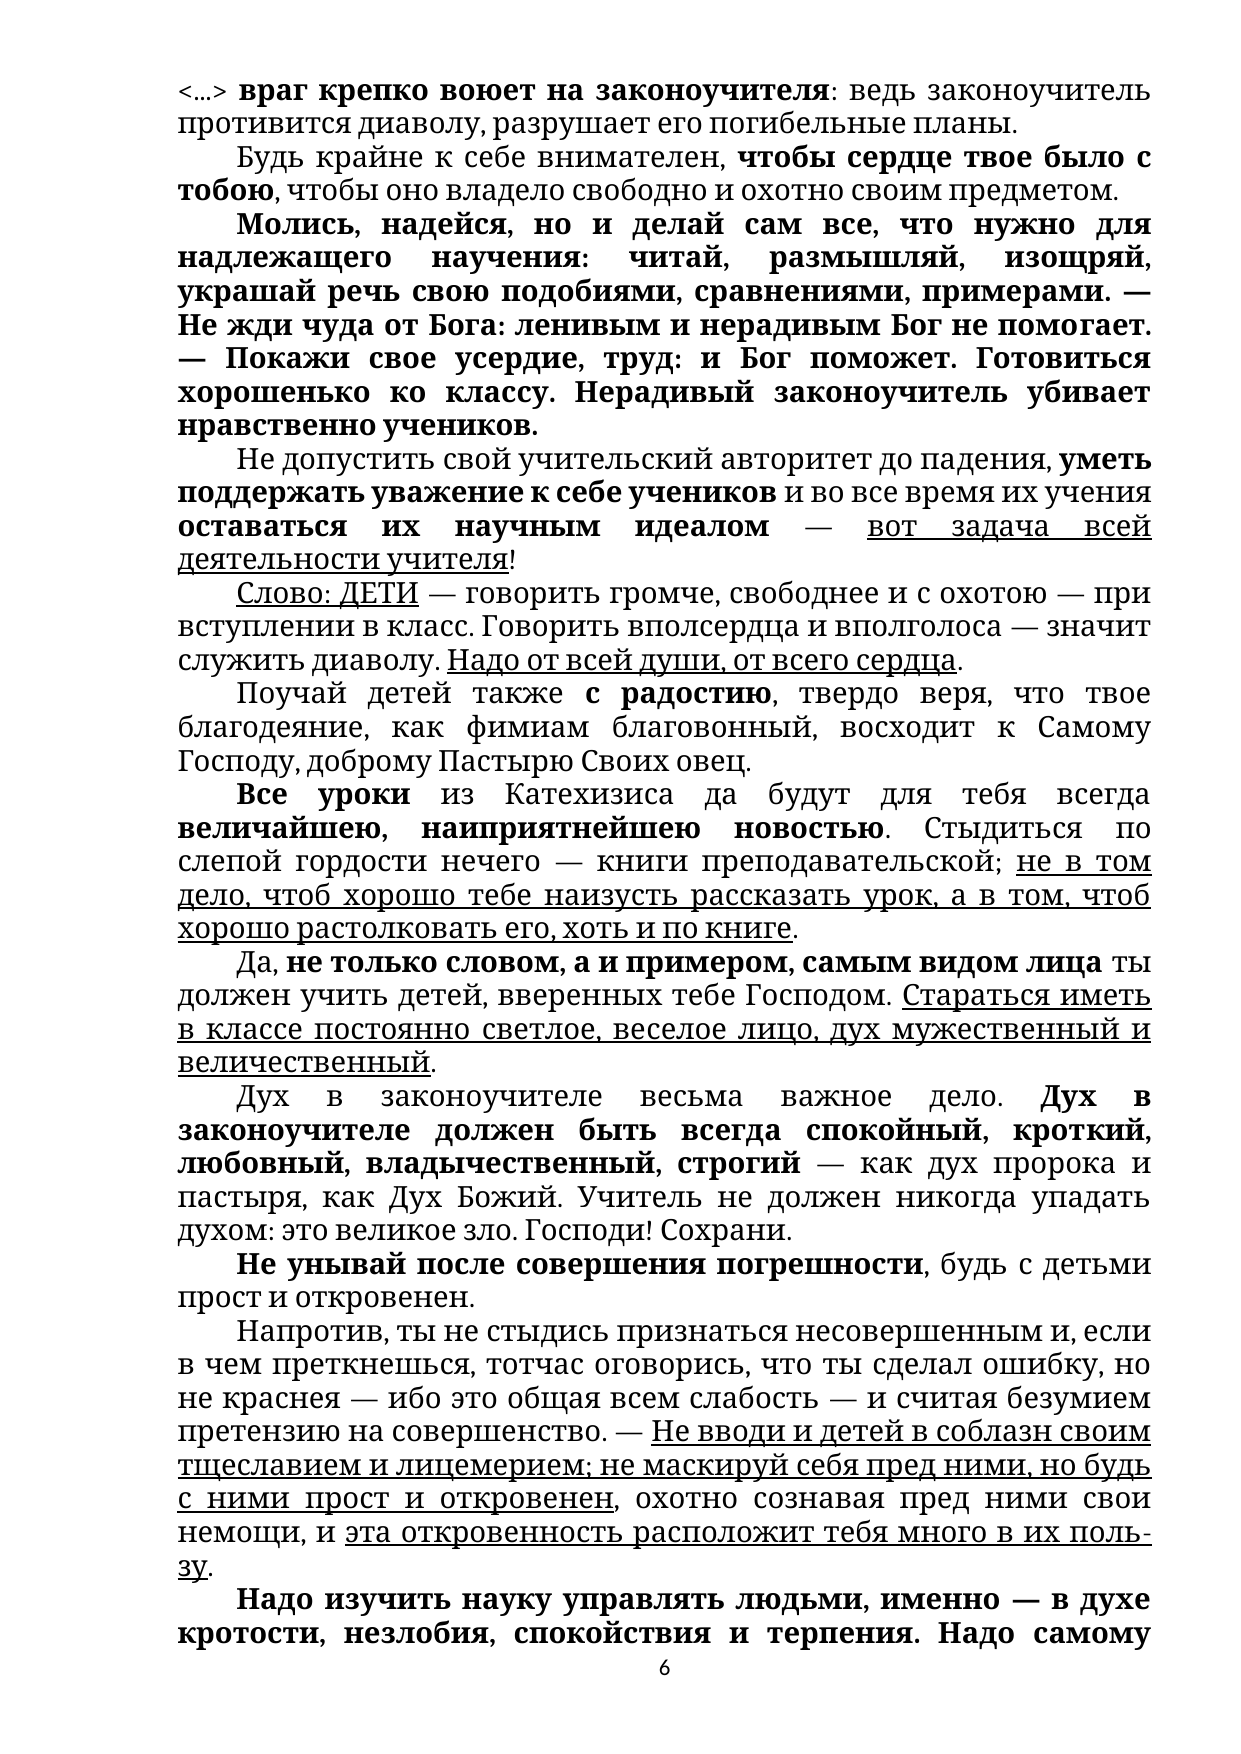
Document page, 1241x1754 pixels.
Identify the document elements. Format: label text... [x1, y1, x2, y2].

text Все уроки из Катехизиса да будут для тебя всегда величайшею, наиприятнейшею новостью. Стыдиться по слепой гордости нечего — книги преподавательской; не в том дело, чтоб хорошо тебе наизусть рассказать урок, а в том, чтоб хорошо растолковать его, хоть и по книге. [177, 778, 1152, 946]
text Слово: ДЕТИ — говорить громче, свободнее и с охотою — при вступлении в класс. Говорить вполсердца и вполголоса — значит служить диаволу. Надо от всей души, от всего сердца. [177, 577, 1152, 678]
text Напротив, ты не стыдись признаться несовершенным и, если в чем преткнешься, тотчас оговорись, что ты сделал ошибку, но не краснея — ибо это общая всем слабость — и считая безумием претензию на совершенство. — Не вводи и детей в соблазн своим тщеславием и лицемерием; не маскируй себя пред ними, но будь с ними прост и откровенен, охотно сознавая пред ними свои немощи, и эта откровенность расположит тебя много в их пользу. [177, 1478, 1152, 1583]
text Дух в законоучителе весьма важное дело. Дух в законоучителе должен быть всегда спокойный, кроткий, любовный, владычественный, строгий — как дух пророка и пастыря, как Дух Божий. Учитель не должен никогда упадать духом: это великое зло. Господи! Сохрани. [177, 1080, 1152, 1248]
text Да, не только словом, а и примером, самым видом лица ты должен учить детей, вверенных тебе Господом. Стараться иметь в классе постоянно светлое, веселое лицо, дух мужественный и величественный. [177, 946, 1152, 1080]
text Напротив, ты не стыдись признаться несовершенным и, если в чем преткнешься, тотчас оговорись, что ты сделал ошибку, но не краснея — ибо это общая всем слабость — и считая безумием претензию на совершенство. — Не вводи и детей в соблазн своим тщеславием и лицемерием; не маскируй себя пред ними, но будь с ними прост и откровенен, охотно сознавая пред ними свои немощи, и эта откровенность расположит тебя много в их пользу. [177, 1315, 1152, 1477]
text Не унывай после совершения погрешности, будь с детьми прост и откровенен. [177, 1248, 1152, 1315]
text Поучай детей также с радостию, твердо веря, что твое благодеяние, как фимиам благовонный, восходит к Самому Господу, доброму Пастырю Своих овец. [177, 678, 1152, 778]
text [177, 1583, 1152, 1650]
text Не допустить свой учительский авторитет до падения, уметь поддержать уважение к себе учеников и во все время их учения оставаться их научным идеалом — вот задача всей деятельности учителя! [177, 443, 1152, 577]
text Молись, надейся, но и делай сам все, что нужно для надлежащего научения: читай, размышляй, изощряй, украшай речь свою подобиями, сравнениями, примерами. — Не жди чуда от Бога: ленивым и нерадивым Бог не помогает. — Покажи свое усердие, труд: и Бог поможет. Готовиться хорошенько ко классу. Нерадивый законоучитель убивает нравственно учеников. [177, 208, 1152, 443]
text Будь крайне к себе внимателен, чтобы сердце твое было с тобою, чтобы оно владело свободно и охотно своим предметом. [177, 141, 1152, 208]
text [177, 74, 1152, 141]
